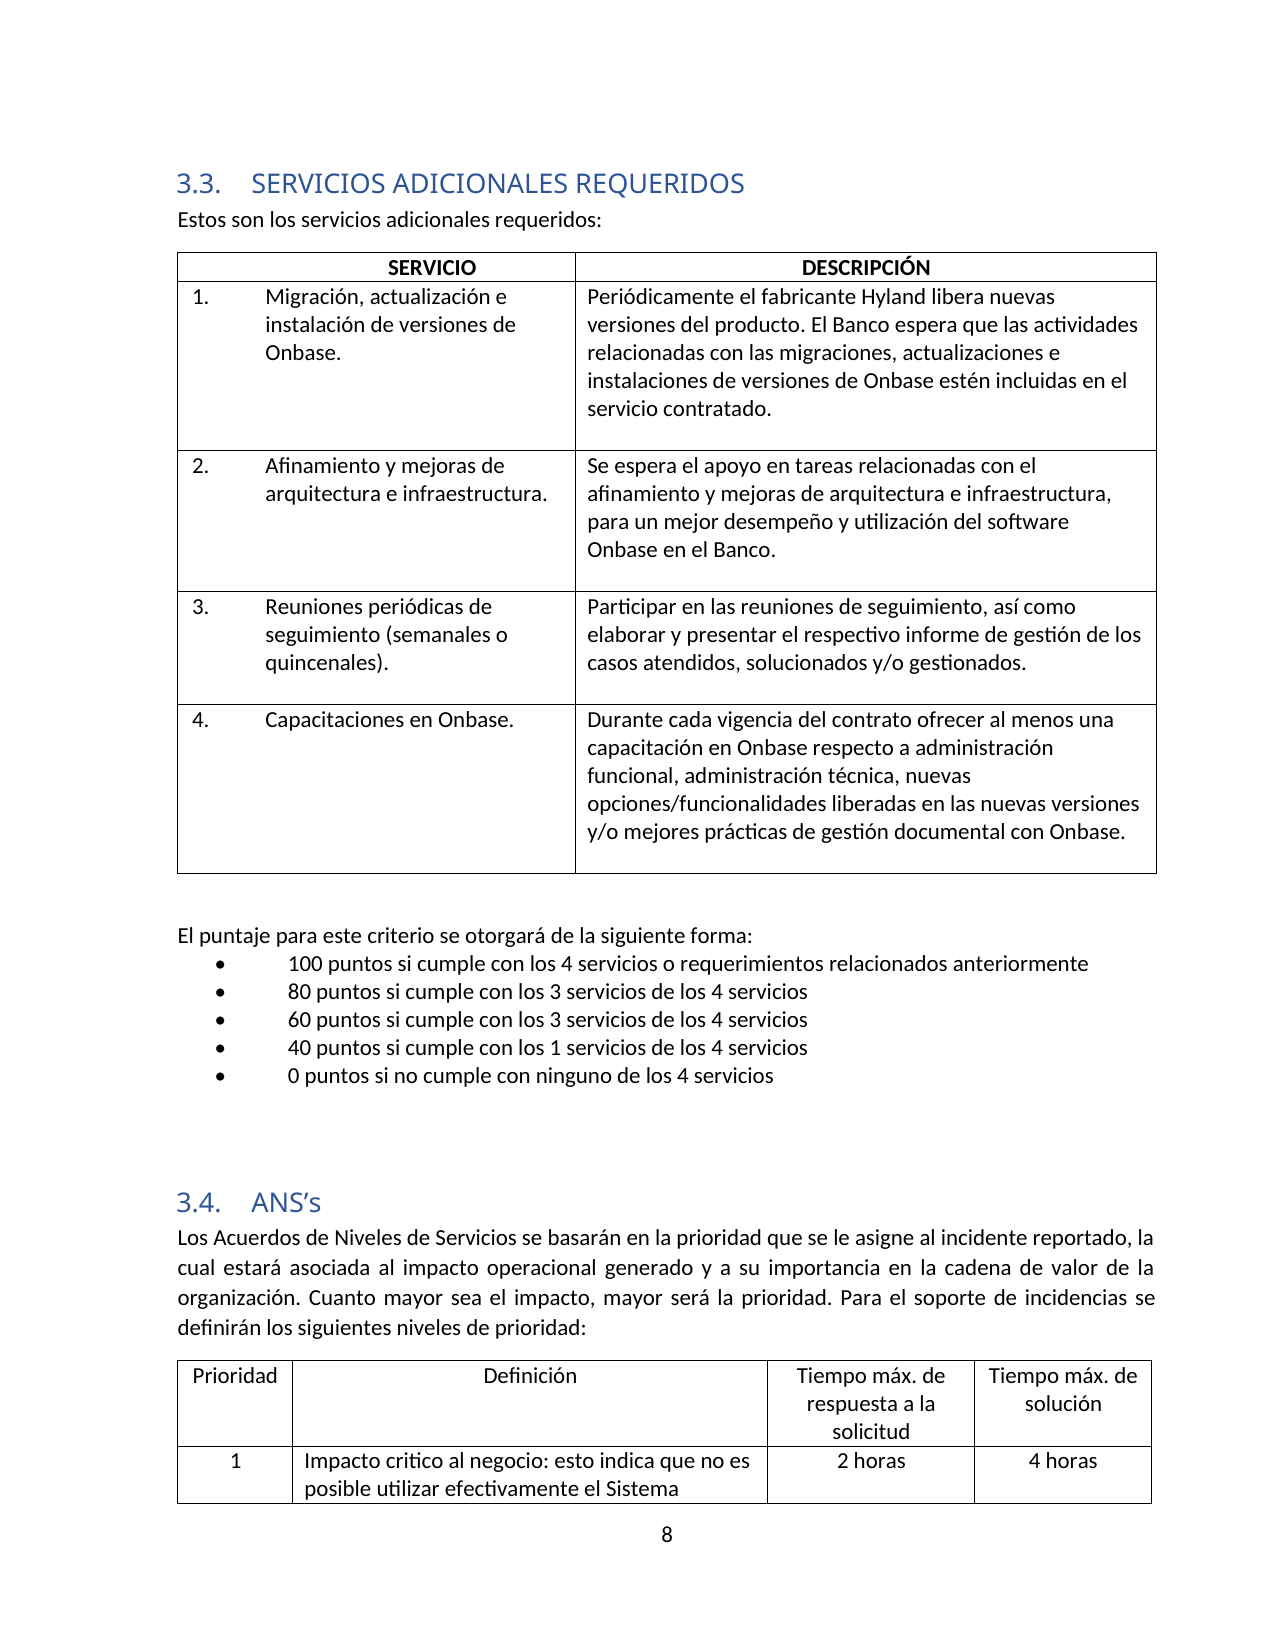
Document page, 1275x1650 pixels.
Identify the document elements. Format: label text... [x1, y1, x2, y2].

list 80 puntos si cumple con los 3 servicios de los 4 servicios [214, 977, 1157, 1005]
table_cell 2 horas [768, 1447, 974, 1503]
list 40 puntos si cumple con los 1 servicios de los 4 servicios [214, 1033, 1157, 1061]
list 100 puntos si cumple con los 4 servicios o requerimientos relacionados anteriormente [214, 949, 1157, 977]
text Estos son los servicios adicionales requeridos: [177, 205, 1157, 233]
table_header SERVICIO [178, 253, 575, 281]
table_cell Participar en las reuniones de seguimiento, así como elaborar y presentar el respectivo informe de gestión de los casos atendidos, solucionados y/o gestionados. [576, 592, 1156, 704]
table_cell Se espera el apoyo en tareas relacionadas con el afinamiento y mejoras de arquitectura e infraestructura, para un mejor desempeño y utilización del software Onbase en el Banco. [576, 451, 1156, 591]
table_cell Durante cada vigencia del contrato ofrecer al menos una capacitación en Onbase respecto a administración funcional, administración técnica, nuevas opciones/funcionalidades liberadas en las nuevas versiones y/o mejores prácticas de gestión documental con Onbase. [576, 705, 1156, 873]
table_header DESCRIPCIÓN [576, 253, 1156, 281]
table_cell 1 [178, 1447, 292, 1503]
table_cell Afinamiento y mejoras de arquitectura e infraestructura. [178, 451, 575, 591]
list 0 puntos si no cumple con ninguno de los 4 servicios [214, 1061, 1157, 1089]
table_cell Capacitaciones en Onbase. [178, 705, 575, 873]
subtitle ANS’s [176, 1183, 1157, 1220]
table_cell Periódicamente el fabricante Hyland libera nuevas versiones del producto. El Banco espera que las actividades relacionadas con las migraciones, actualizaciones e instalaciones de versiones de Onbase estén incluidas en el servicio contratado. [576, 282, 1156, 450]
subtitle SERVICIOS ADICIONALES REQUERIDOS [176, 165, 1157, 202]
table_cell Reuniones periódicas de seguimiento (semanales o quincenales). [178, 592, 575, 704]
list 60 puntos si cumple con los 3 servicios de los 4 servicios [214, 1005, 1157, 1033]
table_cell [293, 1447, 767, 1503]
table_cell Migración, actualización e instalación de versiones de Onbase. [178, 282, 575, 450]
text El puntaje para este criterio se otorgará de la siguiente forma: [177, 921, 1157, 949]
table_header Tiempo máx. de solución [975, 1361, 1151, 1446]
table_cell 4 horas [975, 1447, 1151, 1503]
text Los Acuerdos de Niveles de Servicios se basarán en la prioridad que se le asigne al incidente reportado, la cual estará asociada al impacto operacional generado y a su importancia en la cadena de valor de la organización. Cuanto mayor sea el impacto, mayor será la prioridad. Para el soporte de incidencias se definirán los siguientes niveles de prioridad: [177, 1223, 1157, 1342]
table_header Prioridad [178, 1361, 292, 1446]
table_header Definición [293, 1361, 767, 1446]
table_header Tiempo máx. de respuesta a la solicitud [768, 1361, 974, 1446]
